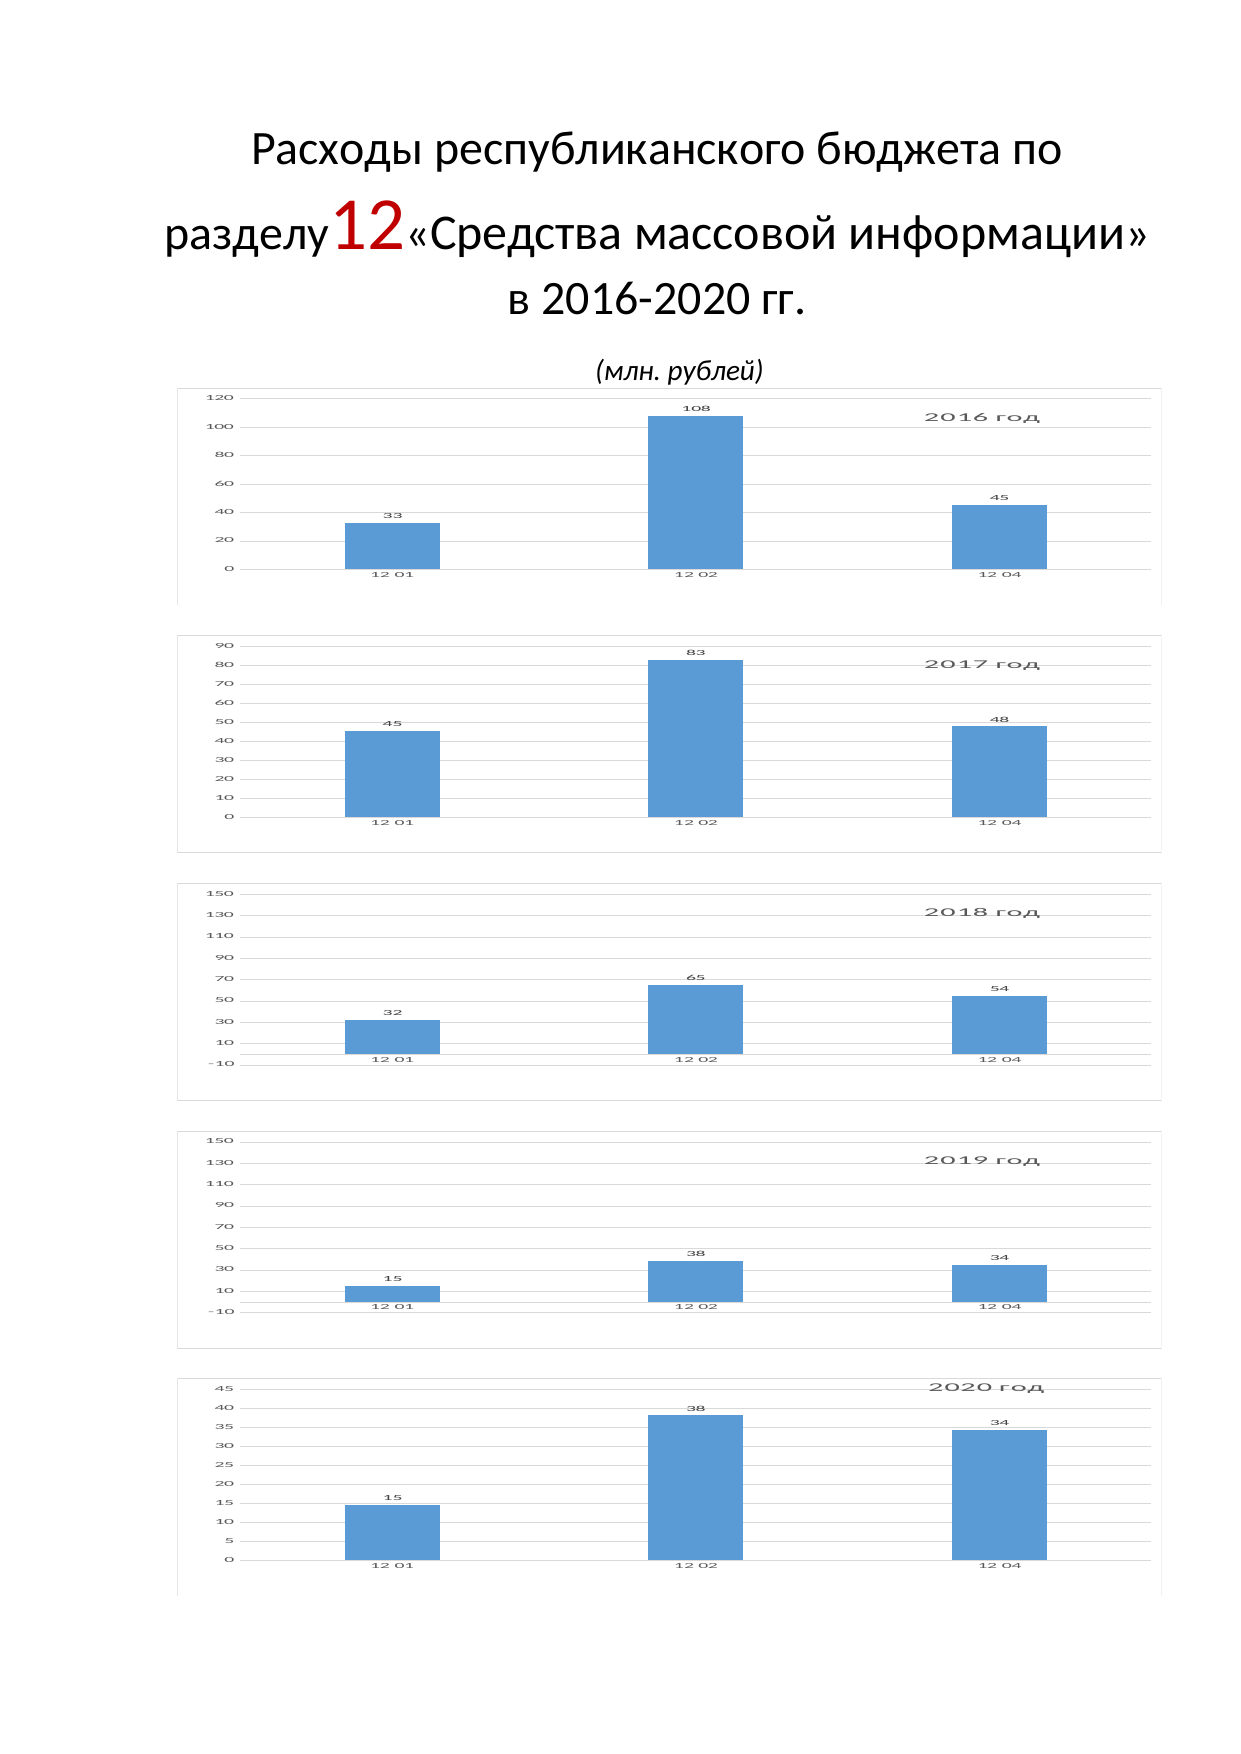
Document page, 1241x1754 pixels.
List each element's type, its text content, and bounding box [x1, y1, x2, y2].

list (млн. рублей) [177, 352, 1181, 388]
list Расходы республиканского бюджета по разделу12«Средства массовой информации» [133, 118, 1181, 268]
list в 2016-2020 гг. [133, 268, 1181, 327]
